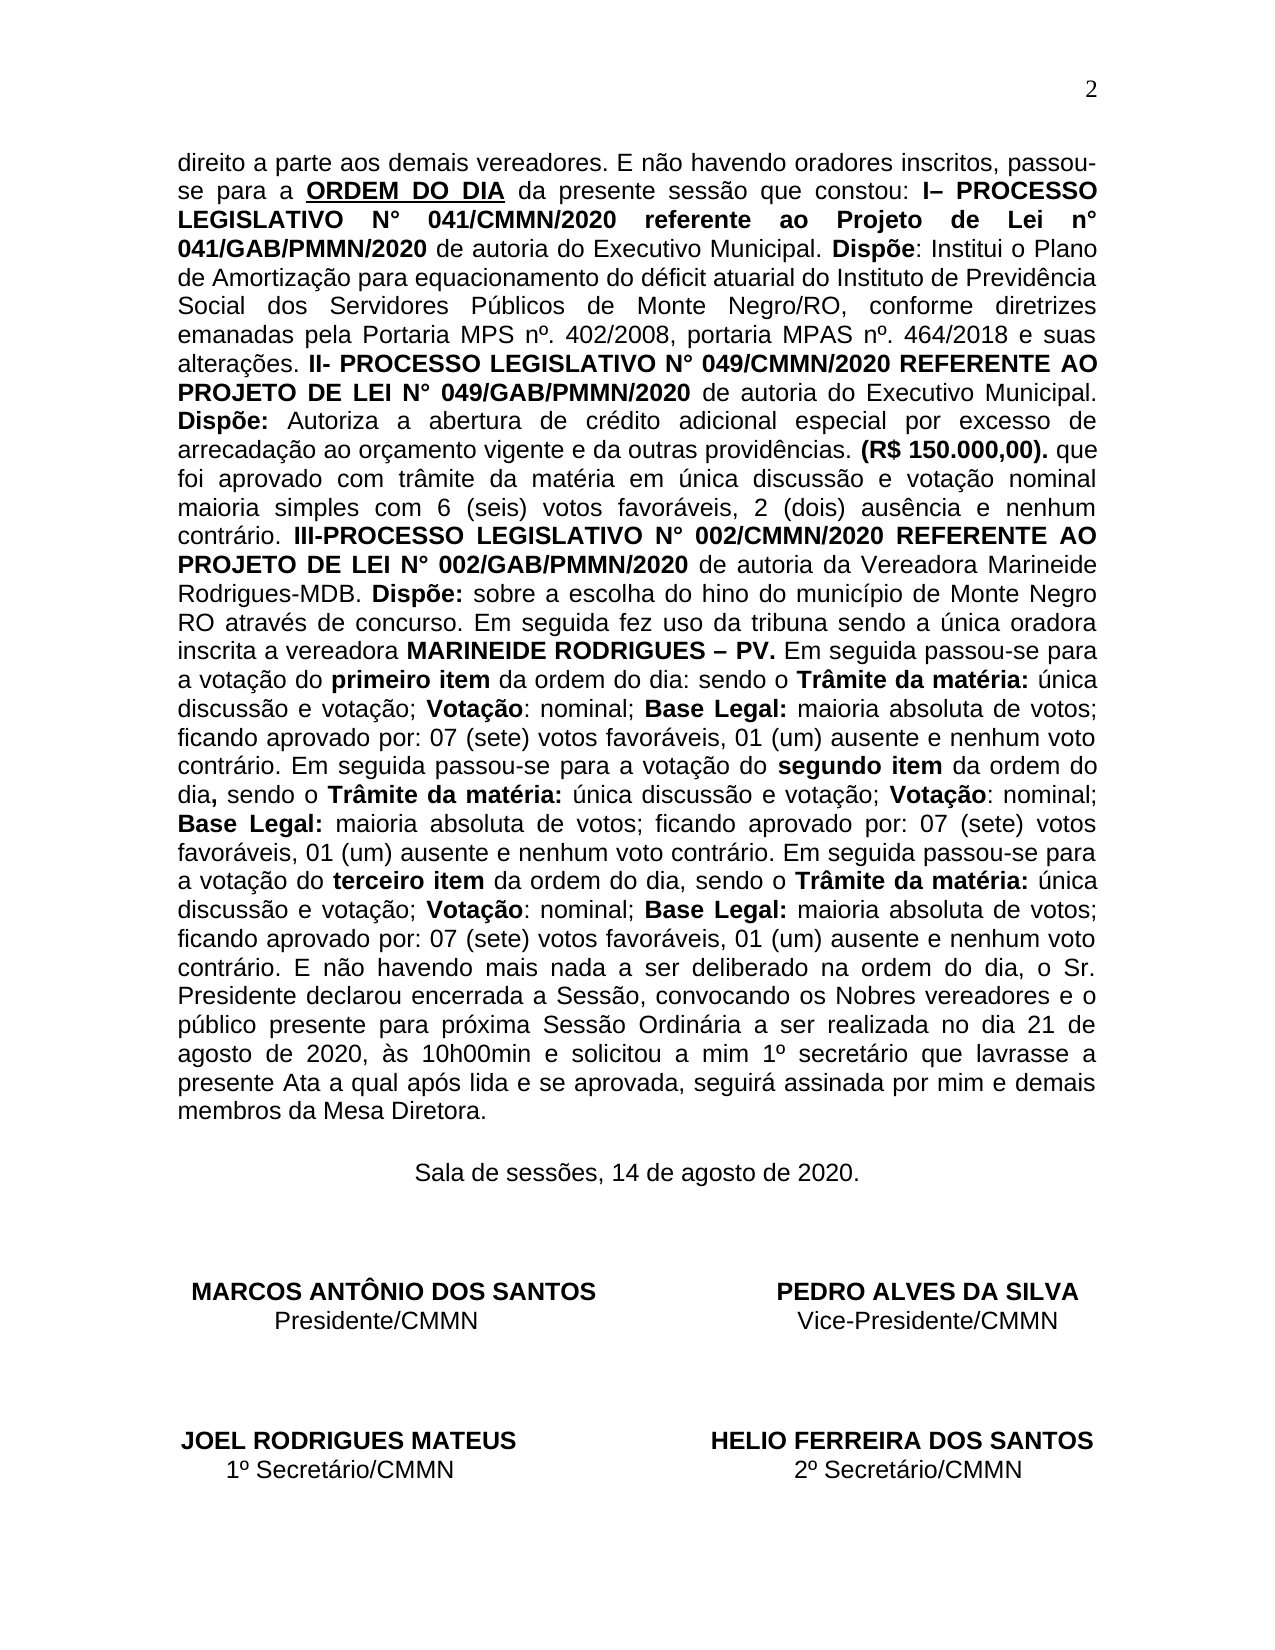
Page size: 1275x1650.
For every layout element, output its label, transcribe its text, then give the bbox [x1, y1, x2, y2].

text JOEL RODRIGUES MATEUS HELIO FERREIRA DOS SANTOS [177, 1426, 1098, 1455]
text Sala de sessões, 14 de agosto de 2020. [177, 1158, 1098, 1187]
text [177, 148, 1098, 1125]
text Presidente/CMMN Vice-Presidente/CMMN [177, 1306, 1098, 1335]
text 1º Secretário/CMMN 2º Secretário/CMMN [177, 1455, 1098, 1483]
text MARCOS ANTÔNIO DOS SANTOS PEDRO ALVES DA SILVA [177, 1277, 1098, 1306]
